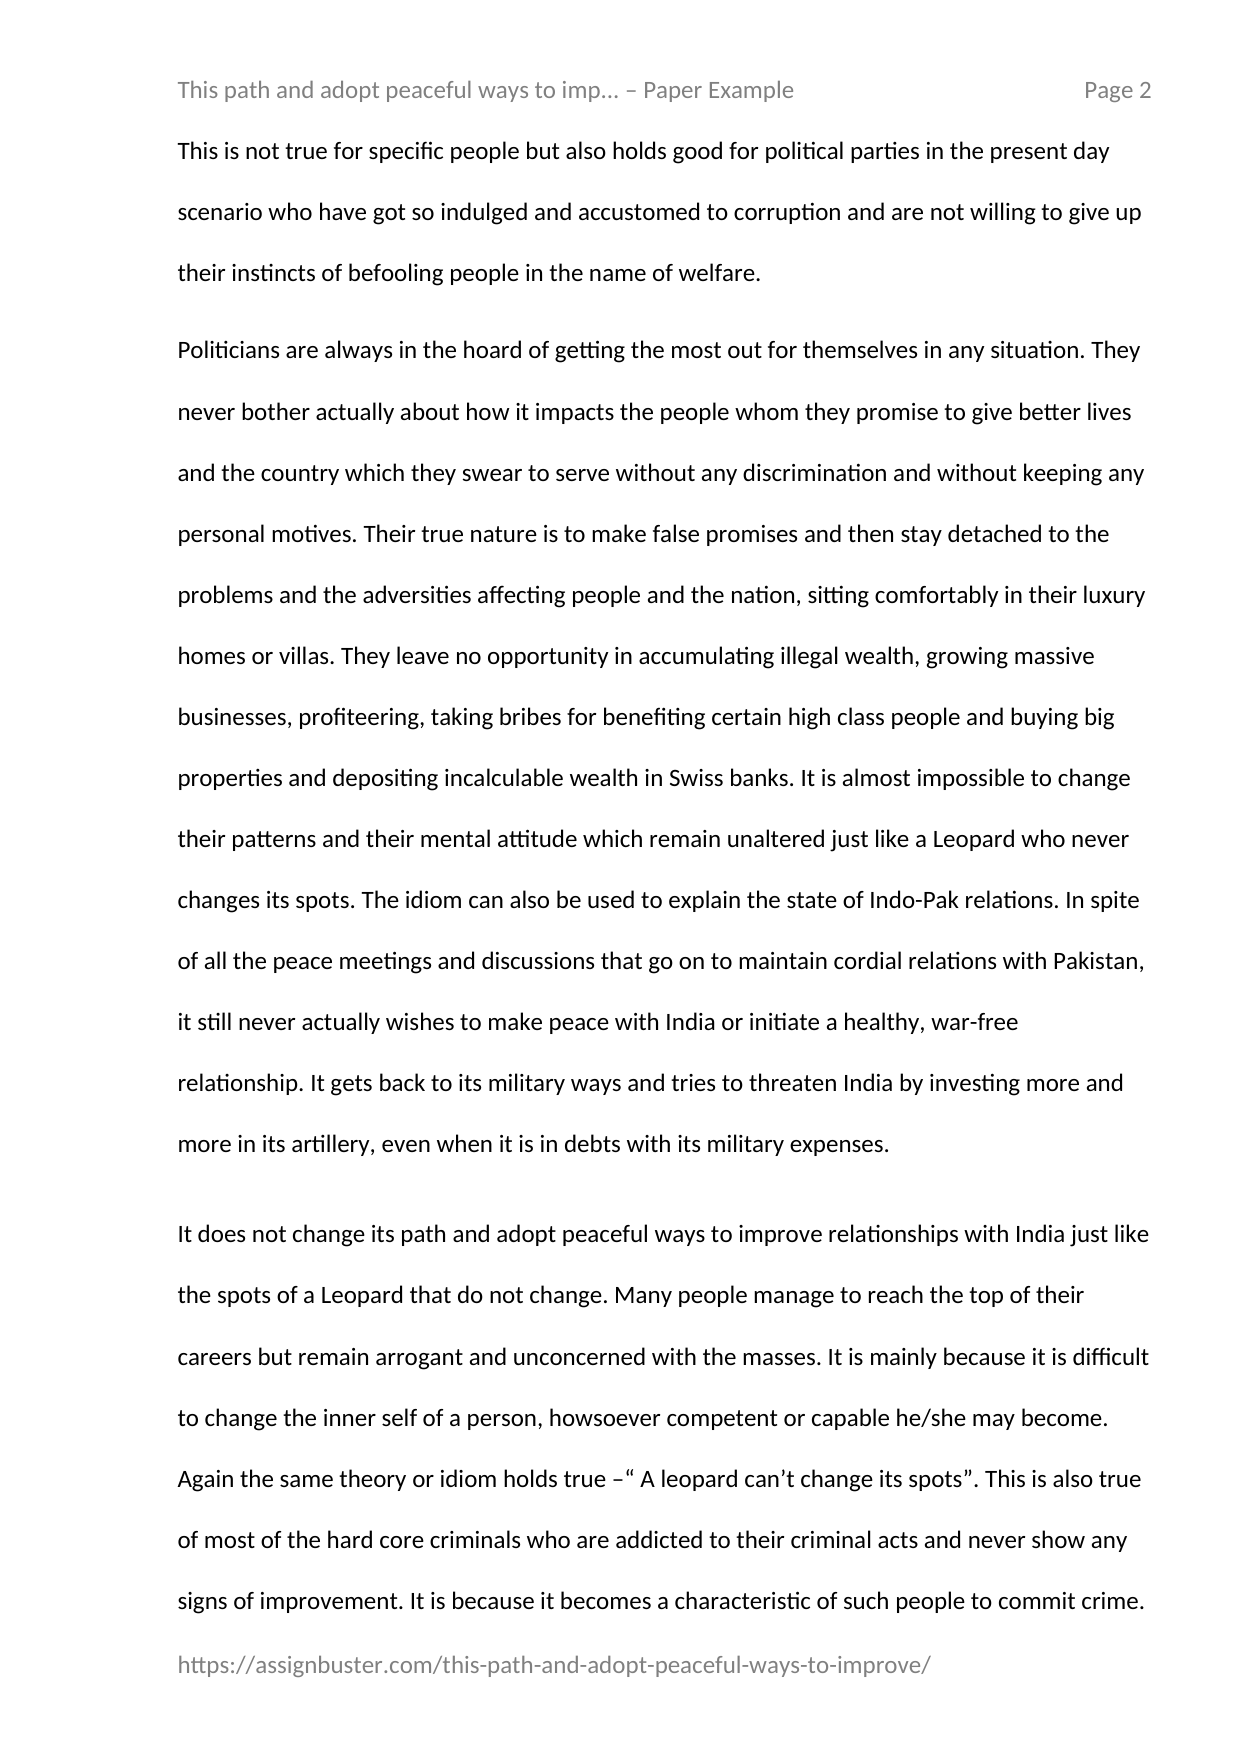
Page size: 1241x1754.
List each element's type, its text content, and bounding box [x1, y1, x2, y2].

text This is not true for specific people but also holds good for political parties in the present day scenario who have got so indulged and accustomed to corruption and are not willing to give up their instincts of befooling people in the name of welfare. [177, 135, 1152, 287]
text It does not change its path and adopt peaceful ways to improve relationships with India just like the spots of a Leopard that do not change. Many people manage to reach the top of their careers but remain arrogant and unconcerned with the masses. It is mainly because it is difficult to change the inner self of a person, howsoever competent or capable he/she may become. Again the same theory or idiom holds true –“ A leopard can’t change its spots”. This is also true of most of the hard core criminals who are addicted to their criminal acts and never show any signs of improvement. It is because it becomes a characteristic of such people to commit crime. [177, 1219, 1152, 1615]
text Politicians are always in the hoard of getting the most out for themselves in any situation. They never bother actually about how it impacts the people whom they promise to give better lives and the country which they swear to serve without any discrimination and without keeping any personal motives. Their true nature is to make false promises and then stay detached to the problems and the adversities affecting people and the nation, sitting comfortably in their luxury homes or villas. They leave no opportunity in accumulating illegal wealth, growing massive businesses, profiteering, taking bribes for benefiting certain high class people and buying big properties and depositing incalculable wealth in Swiss banks. It is almost impossible to change their patterns and their mental attitude which remain unaltered just like a Leopard who never changes its spots. The idiom can also be used to explain the state of Indo-Pak relations. In spite of all the peace meetings and discussions that go on to maintain cordial relations with Pakistan, it still never actually wishes to make peace with India or initiate a healthy, war-free relationship. It gets back to its military ways and tries to threaten India by investing more and more in its artillery, even when it is in debts with its military expenses. [177, 334, 1152, 1159]
